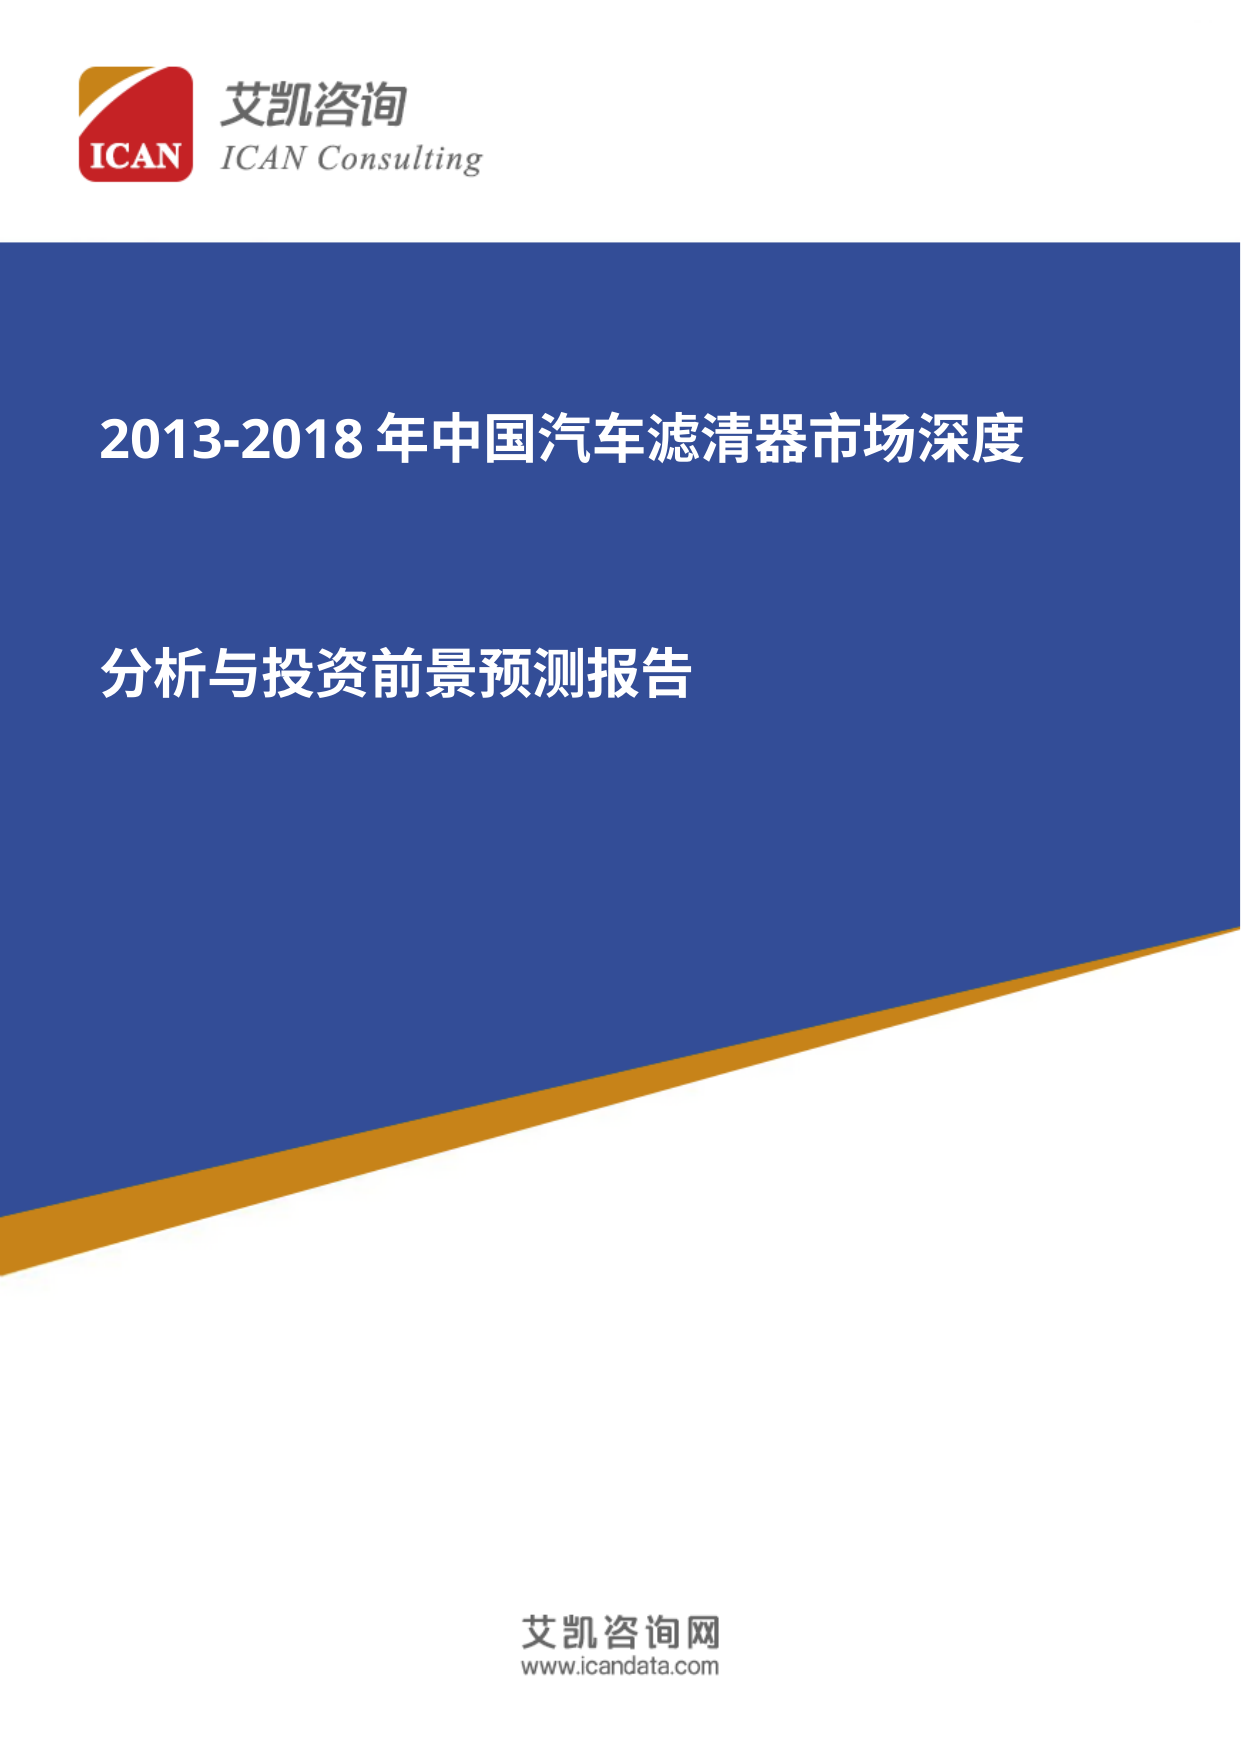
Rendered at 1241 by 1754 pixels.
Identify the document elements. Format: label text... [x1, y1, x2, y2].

picture [0, 5, 1241, 1754]
subtitle 2013-2018年中国汽车滤清器市场深度分析与投资前景预测报告 [99, 386, 1053, 718]
